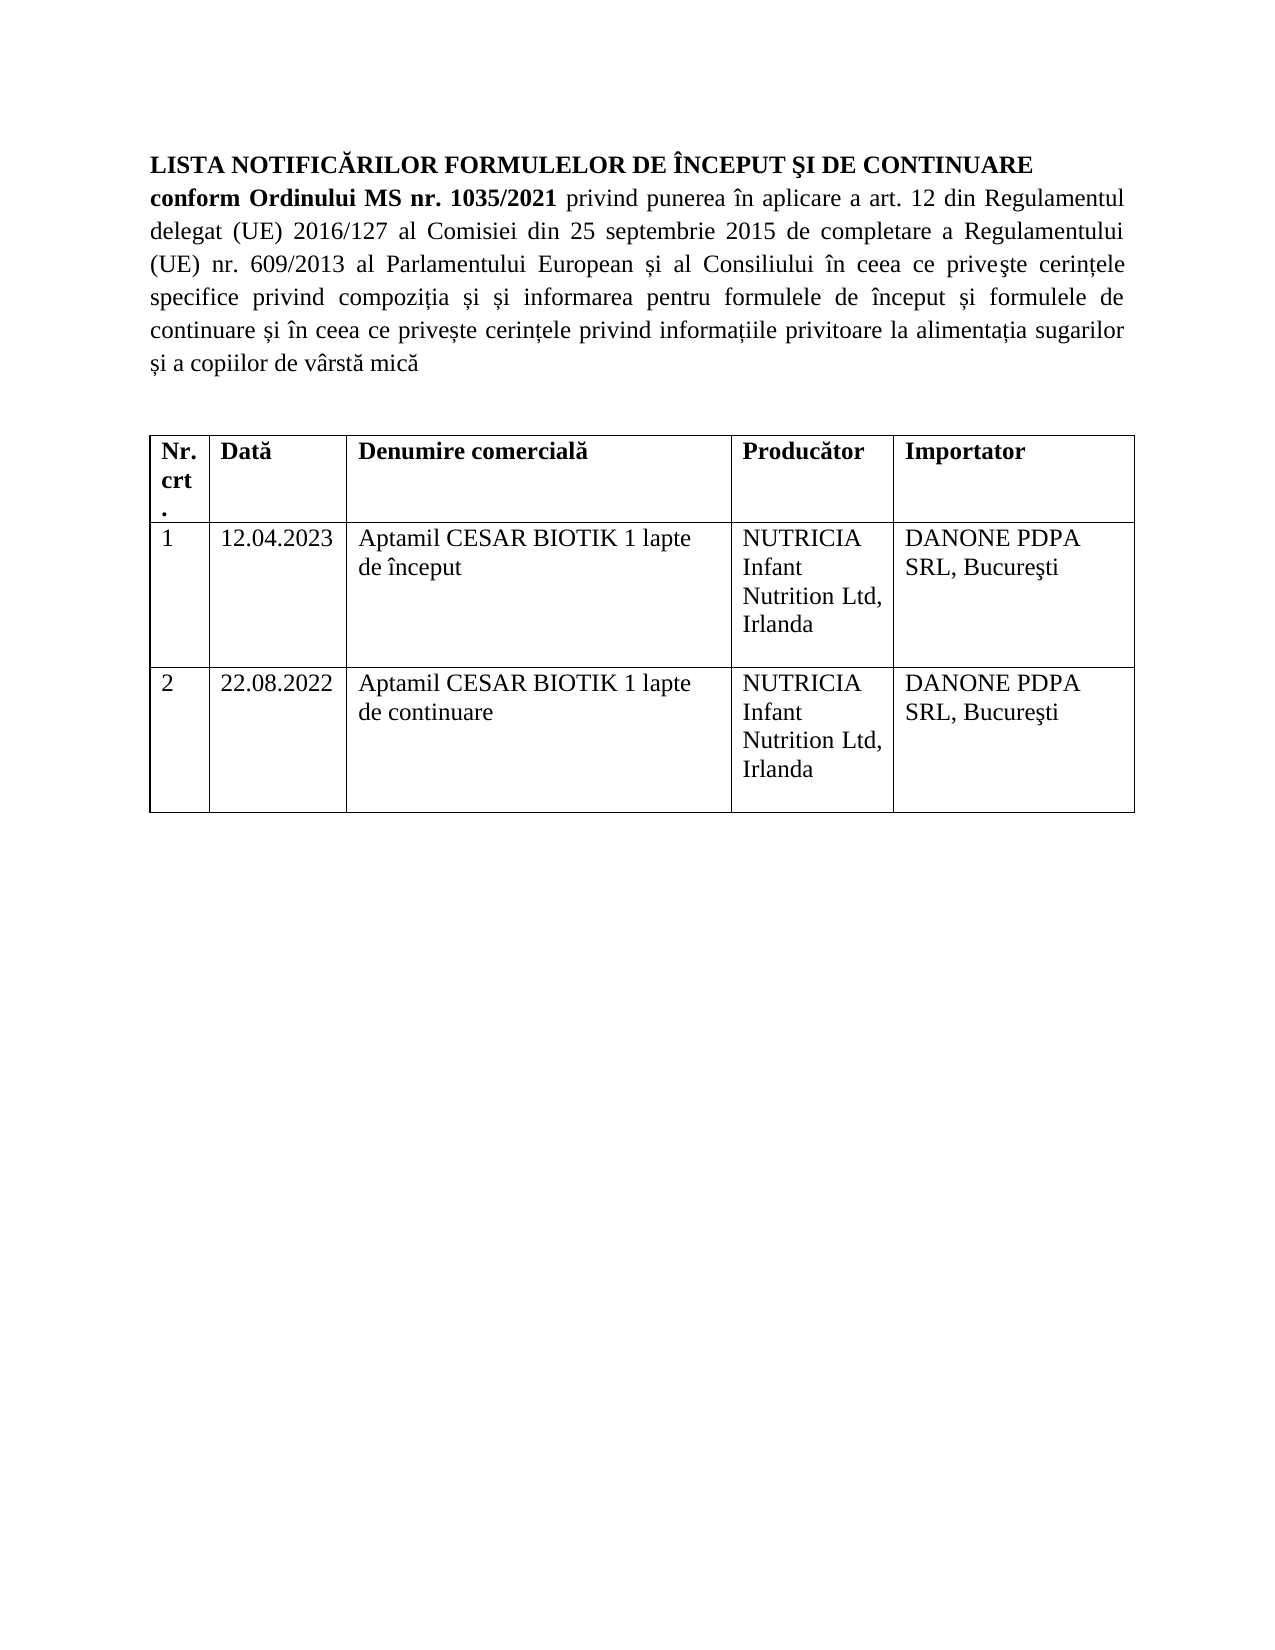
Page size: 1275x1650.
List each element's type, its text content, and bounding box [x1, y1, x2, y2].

text conform Ordinului MS nr. 1035/2021 privind punerea în aplicare a art. 12 din Regulamentul delegat (UE) 2016/127 al Comisiei din 25 septembrie 2015 de completare a Regulamentului (UE) nr. 609/2013 al Parlamentului European și al Consiliului în ceea ce priveşte cerințele specifice privind compoziția și și informarea pentru formulele de început și formulele de continuare și în ceea ce privește cerințele privind informațiile privitoare la alimentația sugarilor și a copiilor de vârstă mică [150, 183, 1125, 377]
table_header Nr. crt. [151, 436, 209, 522]
table_header Importator [894, 436, 1134, 522]
table_cell NUTRICIA Infant Nutrition Ltd, Irlanda [732, 523, 893, 667]
table_cell DANONE PDPA SRL, Bucureşti [894, 523, 1134, 667]
table_header Dată [210, 436, 346, 522]
table_cell Aptamil CESAR BIOTIK 1 lapte de început [347, 523, 731, 667]
table_cell NUTRICIA Infant Nutrition Ltd, Irlanda [732, 668, 893, 812]
text LISTA NOTIFICĂRILOR FORMULELOR DE ÎNCEPUT ŞI DE CONTINUARE [150, 150, 1125, 179]
table_header Denumire comercială [347, 436, 731, 522]
table_cell 2 [151, 668, 209, 812]
table_cell 1 [151, 523, 209, 667]
table_cell DANONE PDPA SRL, Bucureşti [894, 668, 1134, 812]
table_header Producător [732, 436, 893, 522]
table_cell Aptamil CESAR BIOTIK 1 lapte de continuare [347, 668, 731, 812]
table_cell 12.04.2023 [210, 523, 346, 667]
table_cell 22.08.2022 [210, 668, 346, 812]
